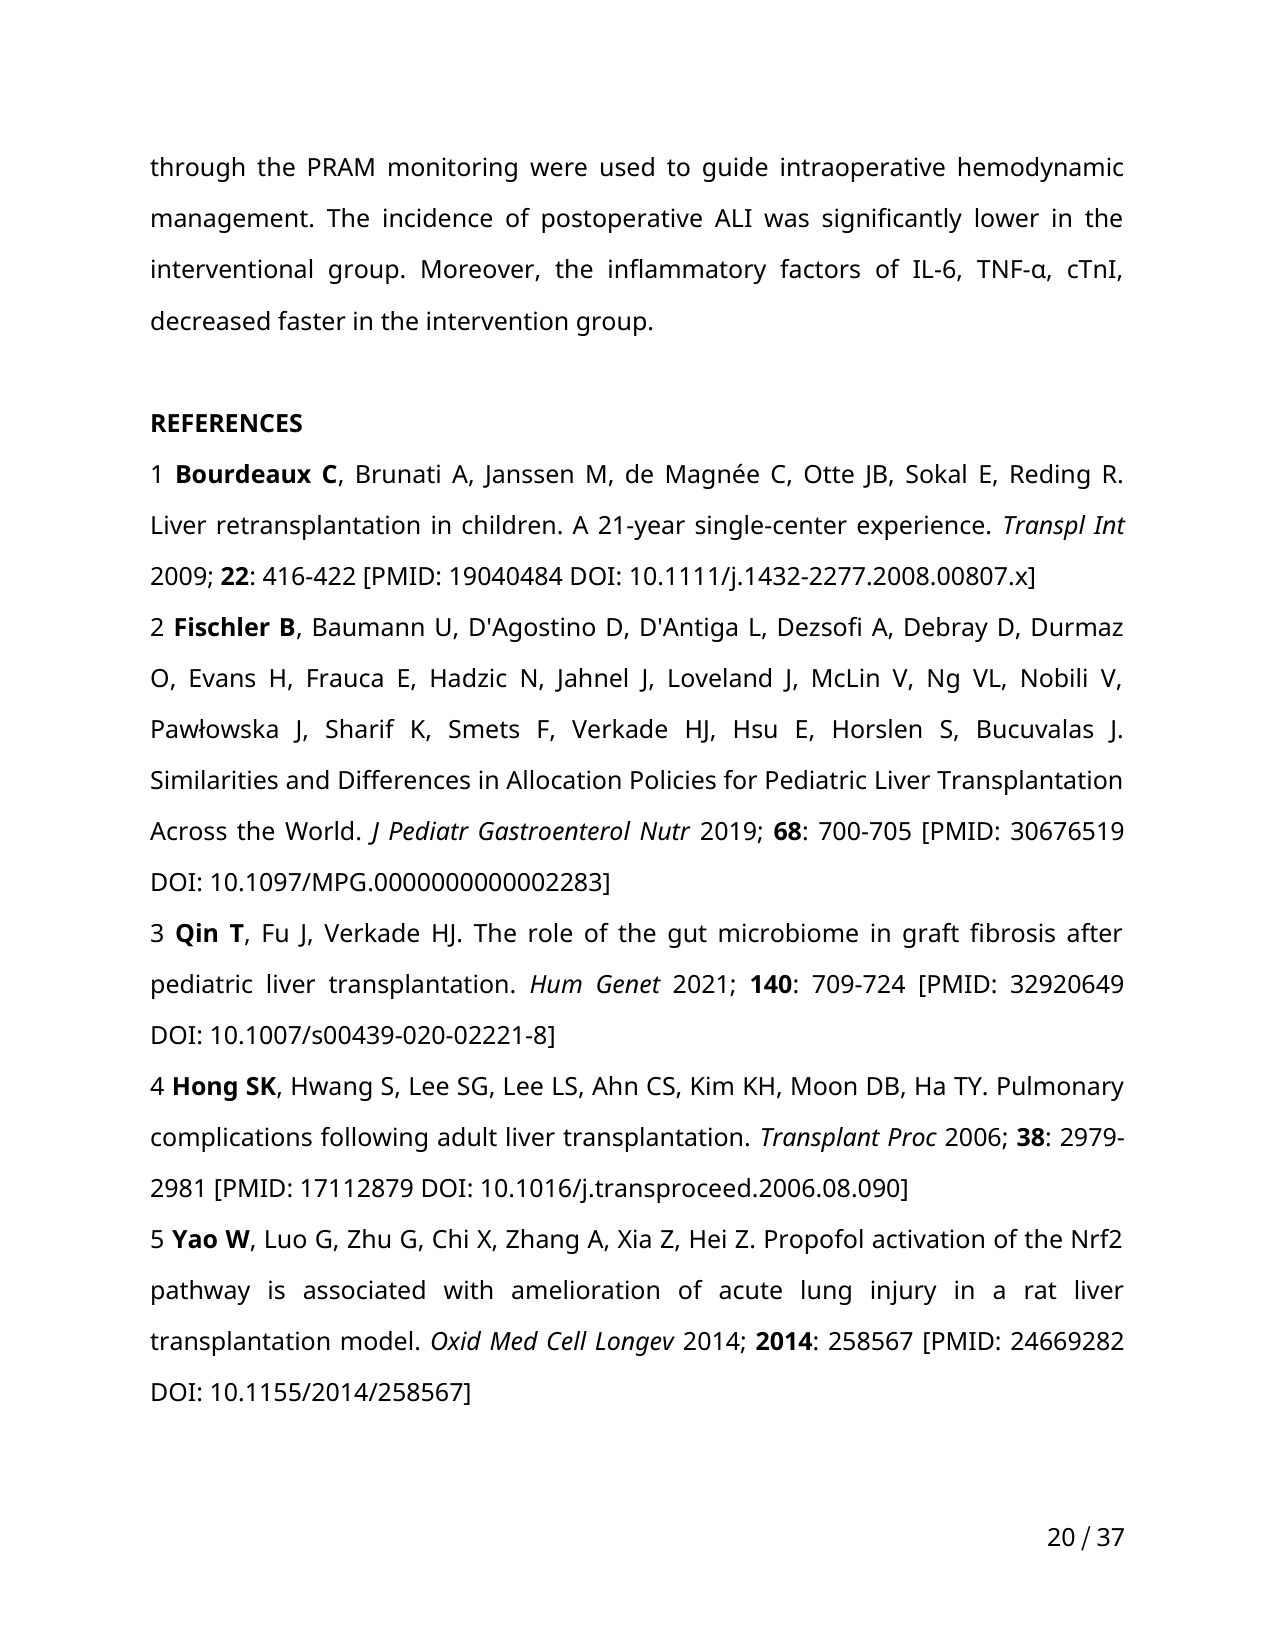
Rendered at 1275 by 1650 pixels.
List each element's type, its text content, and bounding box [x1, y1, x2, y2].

text 3 Qin T, Fu J, Verkade HJ. The role of the gut microbiome in graft fibrosis after pediatric liver transplantation. Hum Genet 2021; 140: 709-724 [PMID: 32920649 DOI: 10.1007/s00439-020-02221-8] [150, 916, 1125, 1052]
text 5 Yao W, Luo G, Zhu G, Chi X, Zhang A, Xia Z, Hei Z. Propofol activation of the Nrf2 pathway is associated with amelioration of acute lung injury in a rat liver transplantation model. Oxid Med Cell Longev 2014; 2014: 258567 [PMID: 24669282 DOI: 10.1155/2014/258567] [150, 1222, 1125, 1409]
text 4 Hong SK, Hwang S, Lee SG, Lee LS, Ahn CS, Kim KH, Moon DB, Ha TY. Pulmonary complications following adult liver transplantation. Transplant Proc 2006; 38: 2979-2981 [PMID: 17112879 DOI: 10.1016/j.transproceed.2006.08.090] [150, 1069, 1125, 1205]
text REFERENCES [150, 405, 1125, 439]
text 2 Fischler B, Baumann U, D'Agostino D, D'Antiga L, Dezsofi A, Debray D, Durmaz O, Evans H, Frauca E, Hadzic N, Jahnel J, Loveland J, McLin V, Ng VL, Nobili V, Pawłowska J, Sharif K, Smets F, Verkade HJ, Hsu E, Horslen S, Bucuvalas J. Similarities and Differences in Allocation Policies for Pediatric Liver Transplantation Across the World. J Pediatr Gastroenterol Nutr 2019; 68: 700-705 [PMID: 30676519 DOI: 10.1097/MPG.0000000000002283] [150, 609, 1125, 899]
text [150, 150, 1125, 337]
text 1 Bourdeaux C, Brunati A, Janssen M, de Magnée C, Otte JB, Sokal E, Reding R. Liver retransplantation in children. A 21-year single-center experience. Transpl Int 2009; 22: 416-422 [PMID: 19040484 DOI: 10.1111/j.1432-2277.2008.00807.x] [150, 456, 1125, 592]
